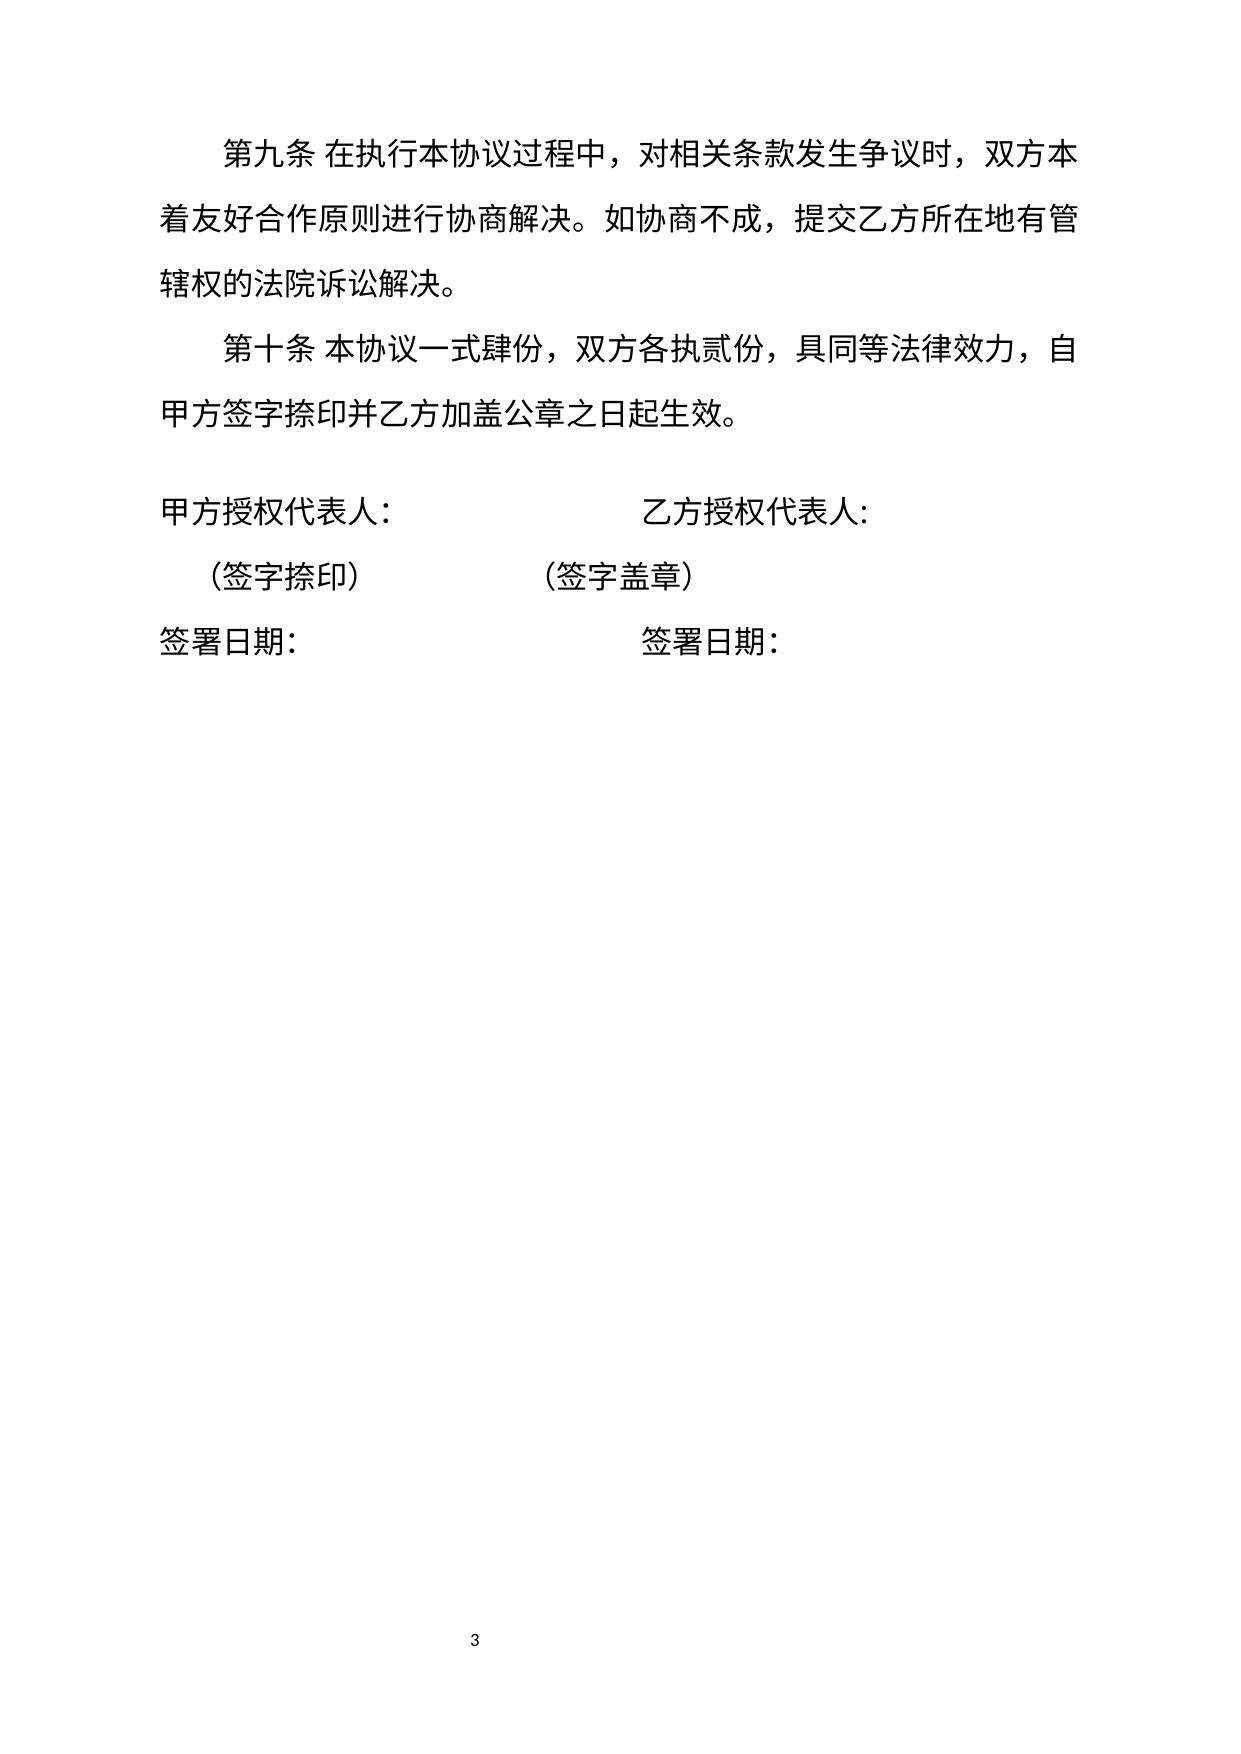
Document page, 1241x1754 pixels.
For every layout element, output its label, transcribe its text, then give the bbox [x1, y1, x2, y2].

text 第十条 本协议一式肆份，双方各执贰份，具同等法律效力，自甲方签字捺印并乙方加盖公章之日起生效。 [159, 314, 1081, 444]
text （签字捺印） （签字盖章） [159, 542, 1081, 607]
text 第九条 在执行本协议过程中，对相关条款发生争议时，双方本着友好合作原则进行协商解决。如协商不成，提交乙方所在地有管辖权的法院诉讼解决。 [159, 119, 1081, 314]
text 甲方授权代表人： 乙方授权代表人: [159, 477, 1081, 542]
text 签署日期： 签署日期： [159, 607, 1081, 672]
